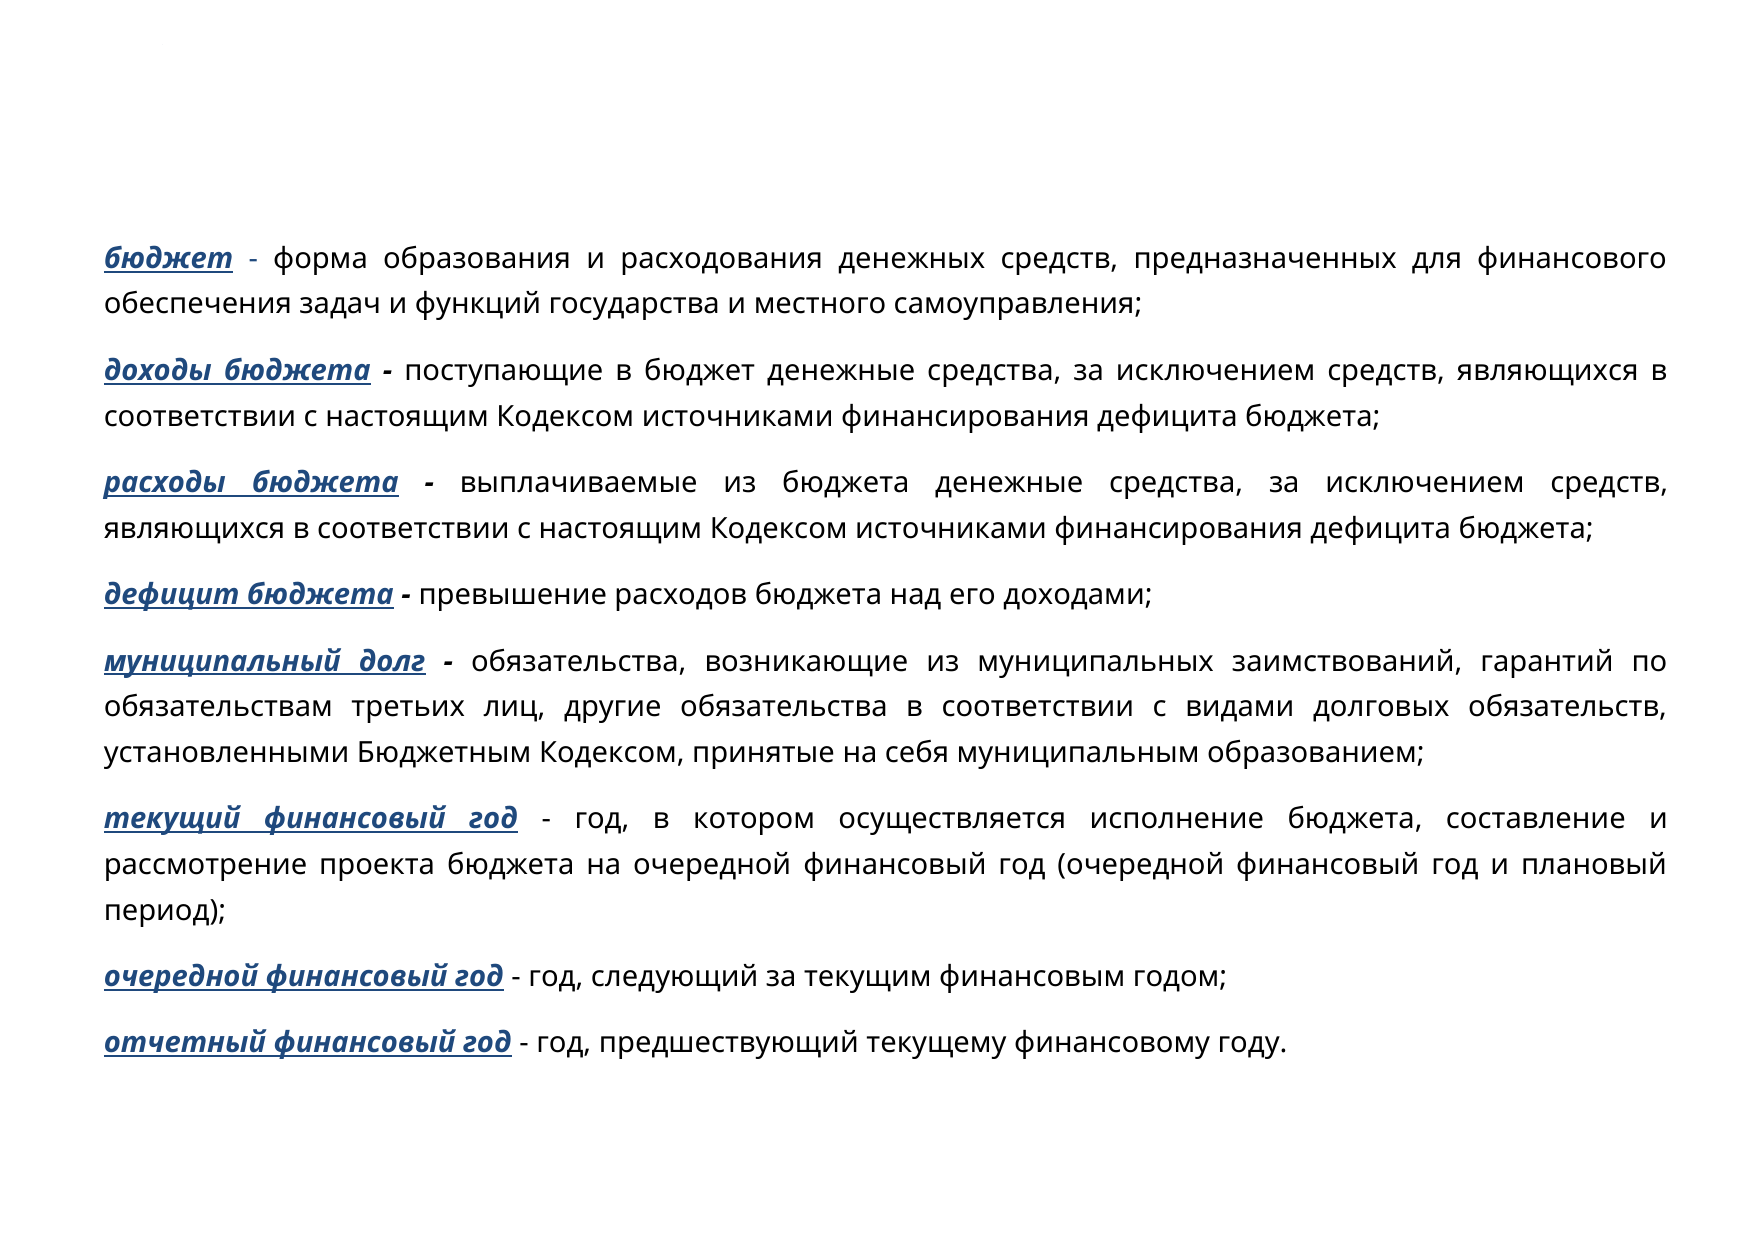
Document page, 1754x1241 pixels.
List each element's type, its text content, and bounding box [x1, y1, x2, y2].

text текущий финансовый год - год, в котором осуществляется исполнение бюджета, составление и рассмотрение проекта бюджета на очередной финансовый год (очередной финансовый год и плановый период); [103, 798, 1668, 928]
text муниципальный долг - обязательства, возникающие из муниципальных заимствований, гарантий по обязательствам третьих лиц, другие обязательства в соответствии с видами долговых обязательств, установленными Бюджетным Кодексом, принятые на себя муниципальным образованием; [103, 640, 1668, 771]
text бюджет - форма образования и расходования денежных средств, предназначенных для финансового обеспечения задач и функций государства и местного самоуправления; [103, 237, 1669, 322]
text расходы бюджета - выплачиваемые из бюджета денежные средства, за исключением средств, являющихся в соответствии с настоящим Кодексом источниками финансирования дефицита бюджета; [103, 461, 1668, 547]
text доходы бюджета - поступающие в бюджет денежные средства, за исключением средств, являющихся в соответствии с настоящим Кодексом источниками финансирования дефицита бюджета; [103, 349, 1668, 434]
text дефицит бюджета - превышение расходов бюджета над его доходами; [103, 573, 1668, 613]
text отчетный финансовый год - год, предшествующий текущему финансовому году. [103, 1022, 1668, 1061]
text очередной финансовый год - год, следующий за текущим финансовым годом; [103, 955, 1668, 995]
